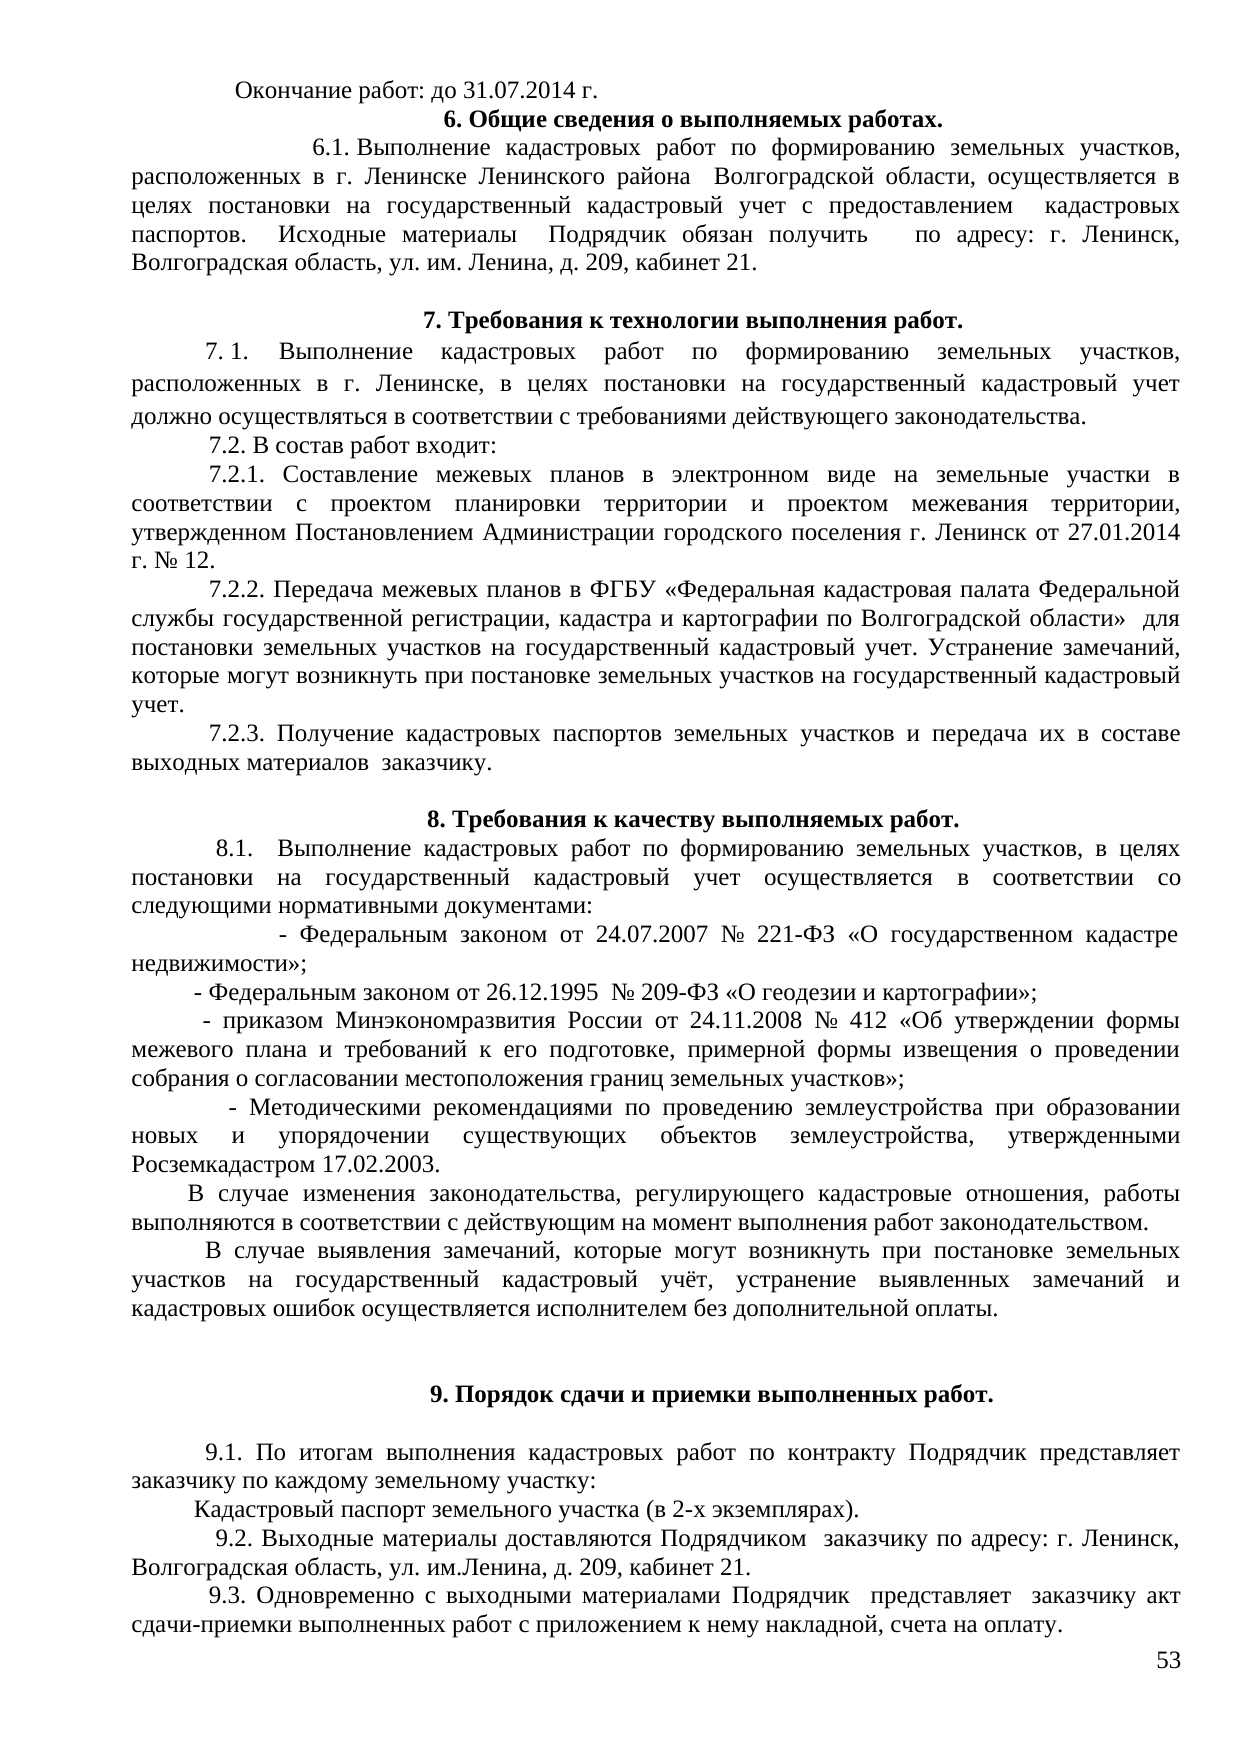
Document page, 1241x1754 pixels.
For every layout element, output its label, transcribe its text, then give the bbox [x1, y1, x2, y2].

text 9.3. Одновременно с выходными материалами Подрядчик представляет заказчику акт сдачи-приемки выполненных работ с приложением к нему накладной, счета на оплату. [131, 1581, 1181, 1638]
text Кадастровый паспорт земельного участка (в 2-х экземплярах). [131, 1494, 1181, 1523]
text 8. Требования к качеству выполняемых работ. [131, 804, 1181, 833]
text В случае выявления замечаний, которые могут возникнуть при постановке земельных участков на государственный кадастровый учёт, устранение выявленных замечаний и кадастровых ошибок осуществляется исполнителем без дополнительной оплаты. [131, 1236, 1181, 1322]
text - Федеральным законом от 24.07.2007 № 221-ФЗ «О государственном кадастре недвижимости»; [54, 919, 1181, 977]
text 7. Требования к технологии выполнения работ. [131, 305, 1181, 334]
text 7.2.1. Составление межевых планов в электронном виде на земельные участки в соответствии с проектом планировки территории и проектом межевания территории, утвержденном Постановлением Администрации городского поселения г. Ленинск от 27.01.2014 г. № 12. [131, 459, 1181, 574]
text 6. Общие сведения о выполняемых работах. [169, 104, 1181, 132]
text 9. Порядок сдачи и приемки выполненных работ. [242, 1379, 1181, 1408]
text 7.2.2. Передача межевых планов в ФГБУ «Федеральная кадастровая палата Федеральной службы государственной регистрации, кадастра и картографии по Волгоградской области» для постановки земельных участков на государственный кадастровый учет. Устранение замечаний, которые могут возникнуть при постановке земельных участков на государственный кадастровый учет. [131, 574, 1181, 718]
text - Федеральным законом от 26.12.1995 № 209-ФЗ «О геодезии и картографии»; [131, 977, 1181, 1006]
text 8.1. Выполнение кадастровых работ по формированию земельных участков, в целях постановки на государственный кадастровый учет осуществляется в соответствии со следующими нормативными документами: [131, 833, 1181, 919]
text 7.2. В состав работ входит: [131, 431, 1181, 459]
text - приказом Минэкономразвития России от 24.11.2008 № 412 «Об утверждении формы межевого плана и требований к его подготовке, примерной формы извещения о проведении собрания о согласовании местоположения границ земельных участков»; [131, 1006, 1181, 1092]
text Окончание работ: до 31.07.2014 г. [161, 75, 1181, 104]
text 7.2.3. Получение кадастровых паспортов земельных участков и передача их в составе выходных материалов заказчику. [131, 718, 1181, 776]
text - Методическими рекомендациями по проведению землеустройства при образовании новых и упорядочении существующих объектов землеустройства, утвержденными Росземкадастром 17.02.2003. [131, 1092, 1181, 1178]
text 7. 1. Выполнение кадастровых работ по формированию земельных участков, расположенных в г. Ленинске, в целях постановки на государственный кадастровый учет должно осуществляться в соответствии с требованиями действующего законодательства. [131, 334, 1181, 431]
text В случае изменения законодательства, регулирующего кадастровые отношения, работы выполняются в соответствии с действующим на момент выполнения работ законодательством. [131, 1178, 1181, 1236]
text 9.1. По итогам выполнения кадастровых работ по контракту Подрядчик представляет заказчику по каждому земельному участку: [131, 1437, 1181, 1494]
text 9.2. Выходные материалы доставляются Подрядчиком заказчику по адресу: г. Ленинск, Волгоградская область, ул. им.Ленина, д. 209, кабинет 21. [131, 1523, 1181, 1581]
text 6.1. Выполнение кадастровых работ по формированию земельных участков, расположенных в г. Ленинске Ленинского района Волгоградской области, осуществляется в целях постановки на государственный кадастровый учет с предоставлением кадастровых паспортов. Исходные материалы Подрядчик обязан получить по адресу: г. Ленинск, Волгоградская область, ул. им. Ленина, д. 209, кабинет 21. [131, 132, 1181, 276]
